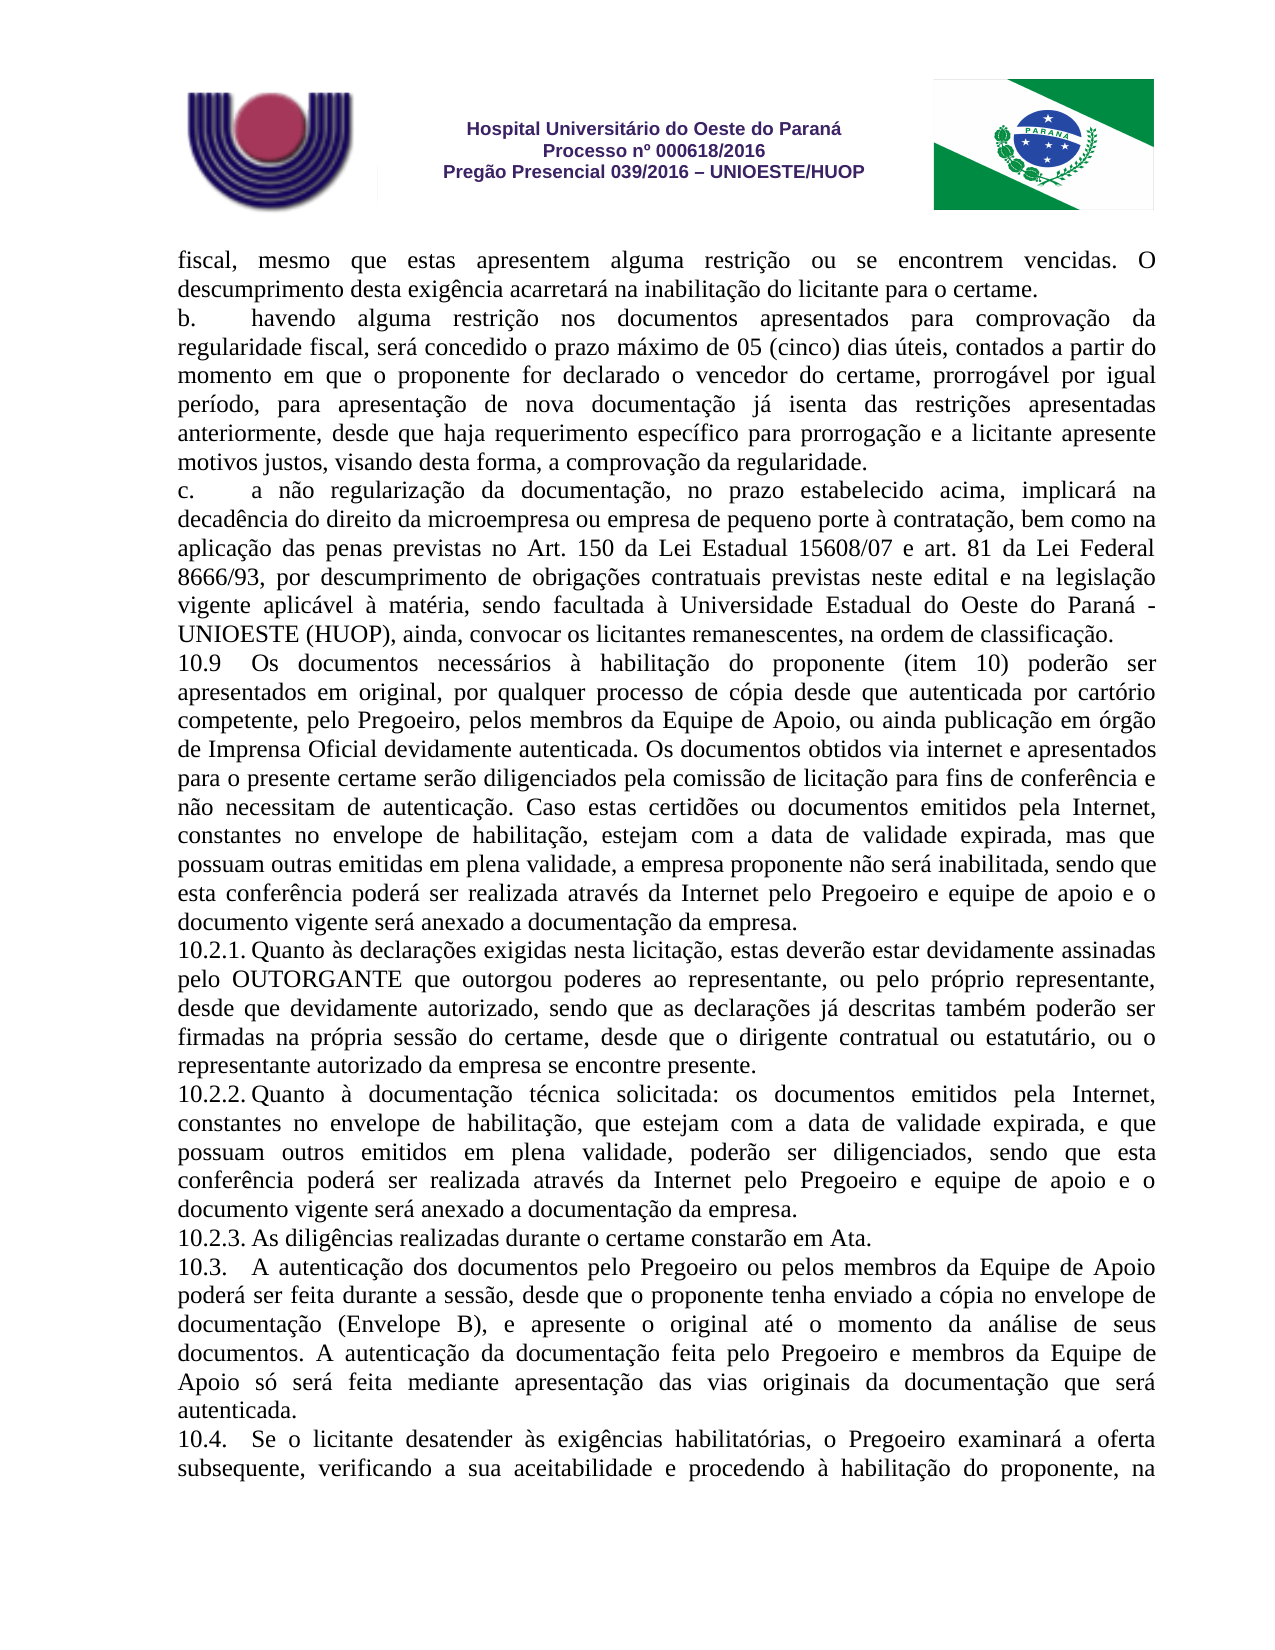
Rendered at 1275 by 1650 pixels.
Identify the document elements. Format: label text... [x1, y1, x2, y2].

list a não regularização da documentação, no prazo estabelecido acima, implicará na decadência do direito da microempresa ou empresa de pequeno porte à contratação, bem como na aplicação das penas previstas no Art. 150 da Lei Estadual 15608/07 e art. 81 da Lei Federal 8666/93, por descumprimento de obrigações contratuais previstas neste edital e na legislação vigente aplicável à matéria, sendo facultada à Universidade Estadual do Oeste do Paraná - UNIOESTE (HUOP), ainda, convocar os licitantes remanescentes, na ordem de classificação. [177, 475, 1157, 648]
picture [933, 79, 1154, 210]
list havendo alguma restrição nos documentos apresentados para comprovação da regularidade fiscal, será concedido o prazo máximo de 05 (cinco) dias úteis, contados a partir do momento em que o proponente for declarado o vencedor do certame, prorrogável por igual período, para apresentação de nova documentação já isenta das restrições apresentadas anteriormente, desde que haja requerimento específico para prorrogação e a licitante apresente motivos justos, visando desta forma, a comprovação da regularidade. [177, 303, 1157, 475]
picture [176, 81, 378, 226]
list Quanto à documentação técnica solicitada: os documentos emitidos pela Internet, constantes no envelope de habilitação, que estejam com a data de validade expirada, e que possuam outros emitidos em plena validade, poderão ser diligenciados, sendo que esta conferência poderá ser realizada através da Internet pelo Pregoeiro e equipe de apoio e o documento vigente será anexado a documentação da empresa. [177, 1079, 1157, 1223]
list A autenticação dos documentos pelo Pregoeiro ou pelos membros da Equipe de Apoio poderá ser feita durante a sessão, desde que o proponente tenha enviado a cópia no envelope de documentação (Envelope B), e apresente o original até o momento da análise de seus documentos. A autenticação da documentação feita pelo Pregoeiro e membros da Equipe de Apoio só será feita mediante apresentação das vias originais da documentação que será autenticada. [177, 1252, 1157, 1424]
list Os documentos necessários à habilitação do proponente (item 10) poderão ser apresentados em original, por qualquer processo de cópia desde que autenticada por cartório competente, pelo Pregoeiro, pelos membros da Equipe de Apoio, ou ainda publicação em órgão de Imprensa Oficial devidamente autenticada. Os documentos obtidos via internet e apresentados para o presente certame serão diligenciados pela comissão de licitação para fins de conferência e não necessitam de autenticação. Caso estas certidões ou documentos emitidos pela Internet, constantes no envelope de habilitação, estejam com a data de validade expirada, mas que possuam outras emitidas em plena validade, a empresa proponente não será inabilitada, sendo que esta conferência poderá ser realizada através da Internet pelo Pregoeiro e equipe de apoio e o documento vigente será anexado a documentação da empresa. [177, 648, 1157, 935]
list Quanto às declarações exigidas nesta licitação, estas deverão estar devidamente assinadas pelo OUTORGANTE que outorgou poderes ao representante, ou pelo próprio representante, desde que devidamente autorizado, sendo que as declarações já descritas também poderão ser firmadas na própria sessão do certame, desde que o dirigente contratual ou estatutário, ou o representante autorizado da empresa se encontre presente. [177, 935, 1157, 1079]
list As diligências realizadas durante o certame constarão em Ata. [177, 1223, 1157, 1252]
